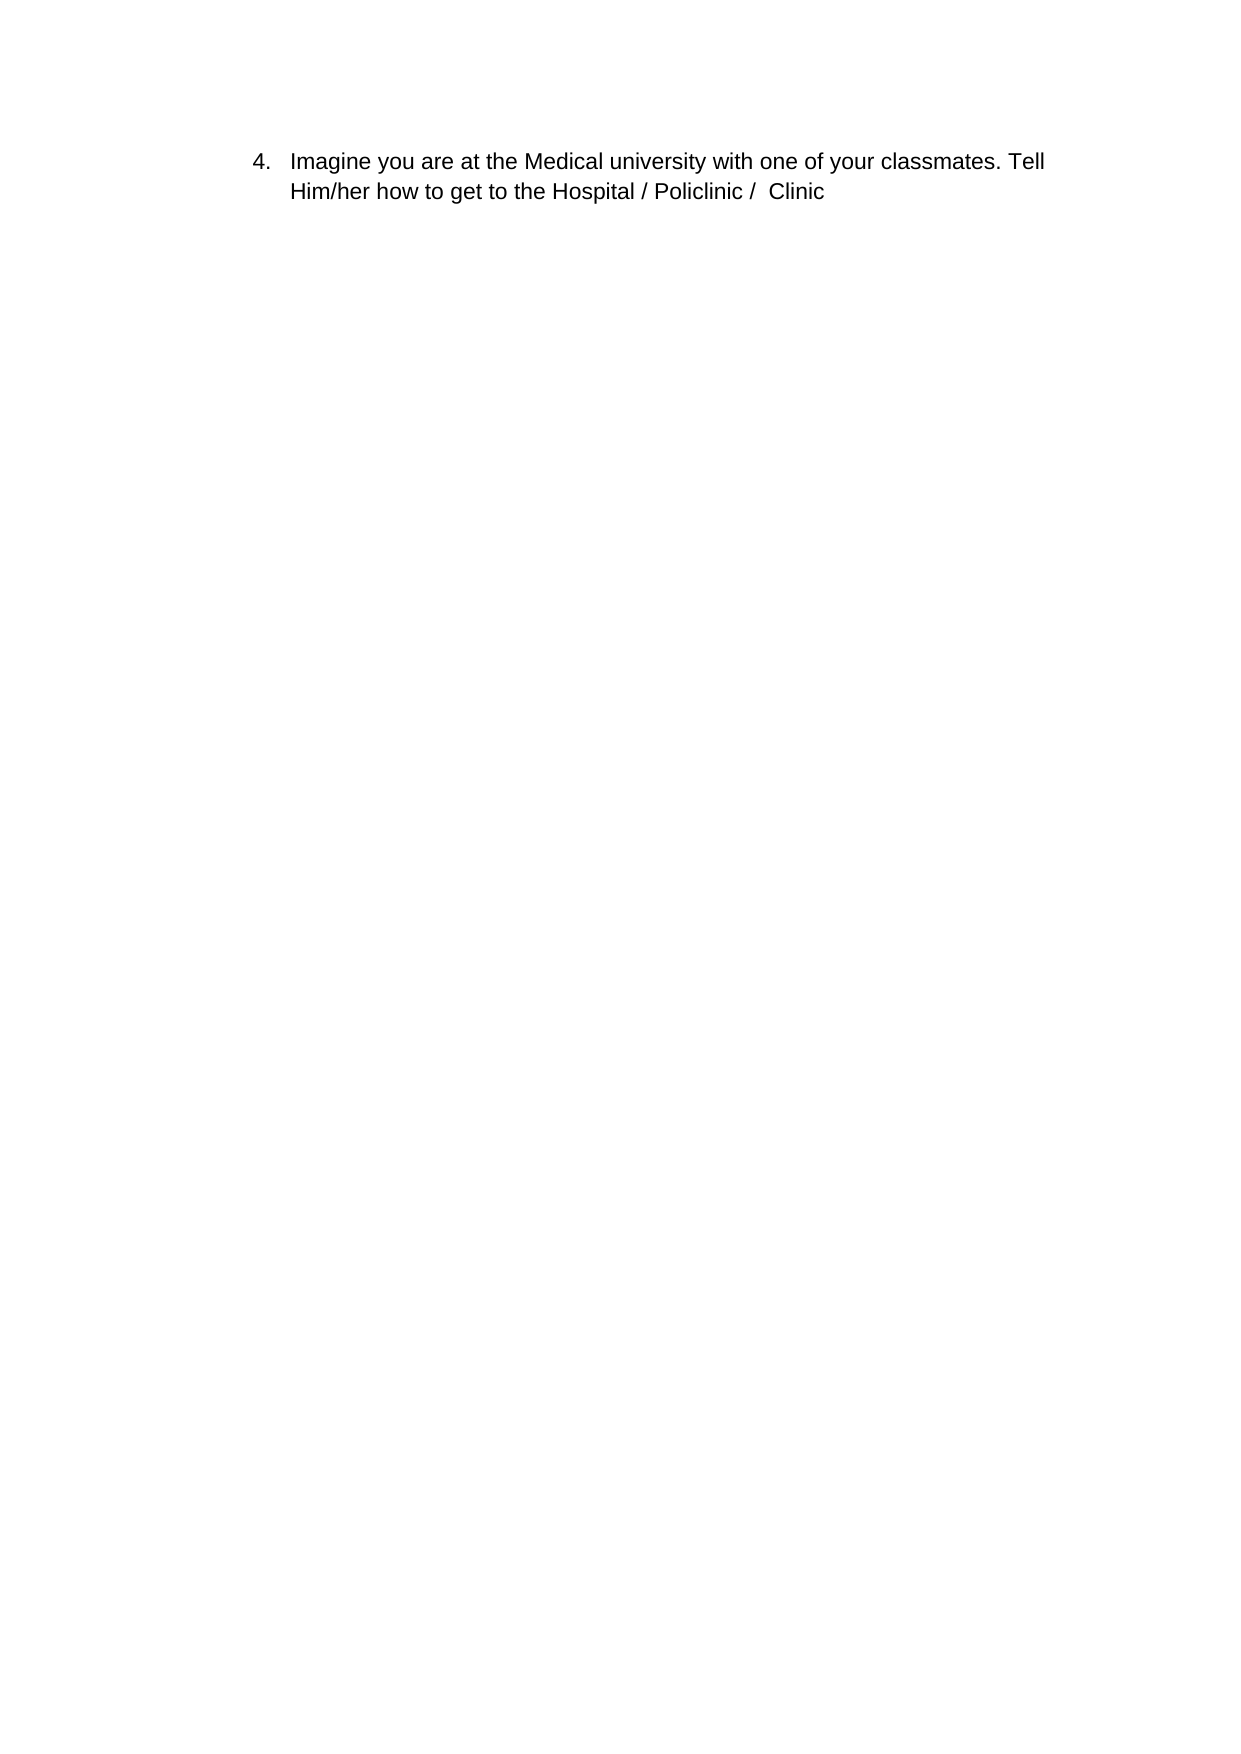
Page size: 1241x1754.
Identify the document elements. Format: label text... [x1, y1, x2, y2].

list Imagine you are at the Medical university with one of your classmates. Tell Him/her how to get to the Hospital / Policlinic / Clinic [252, 148, 1063, 204]
